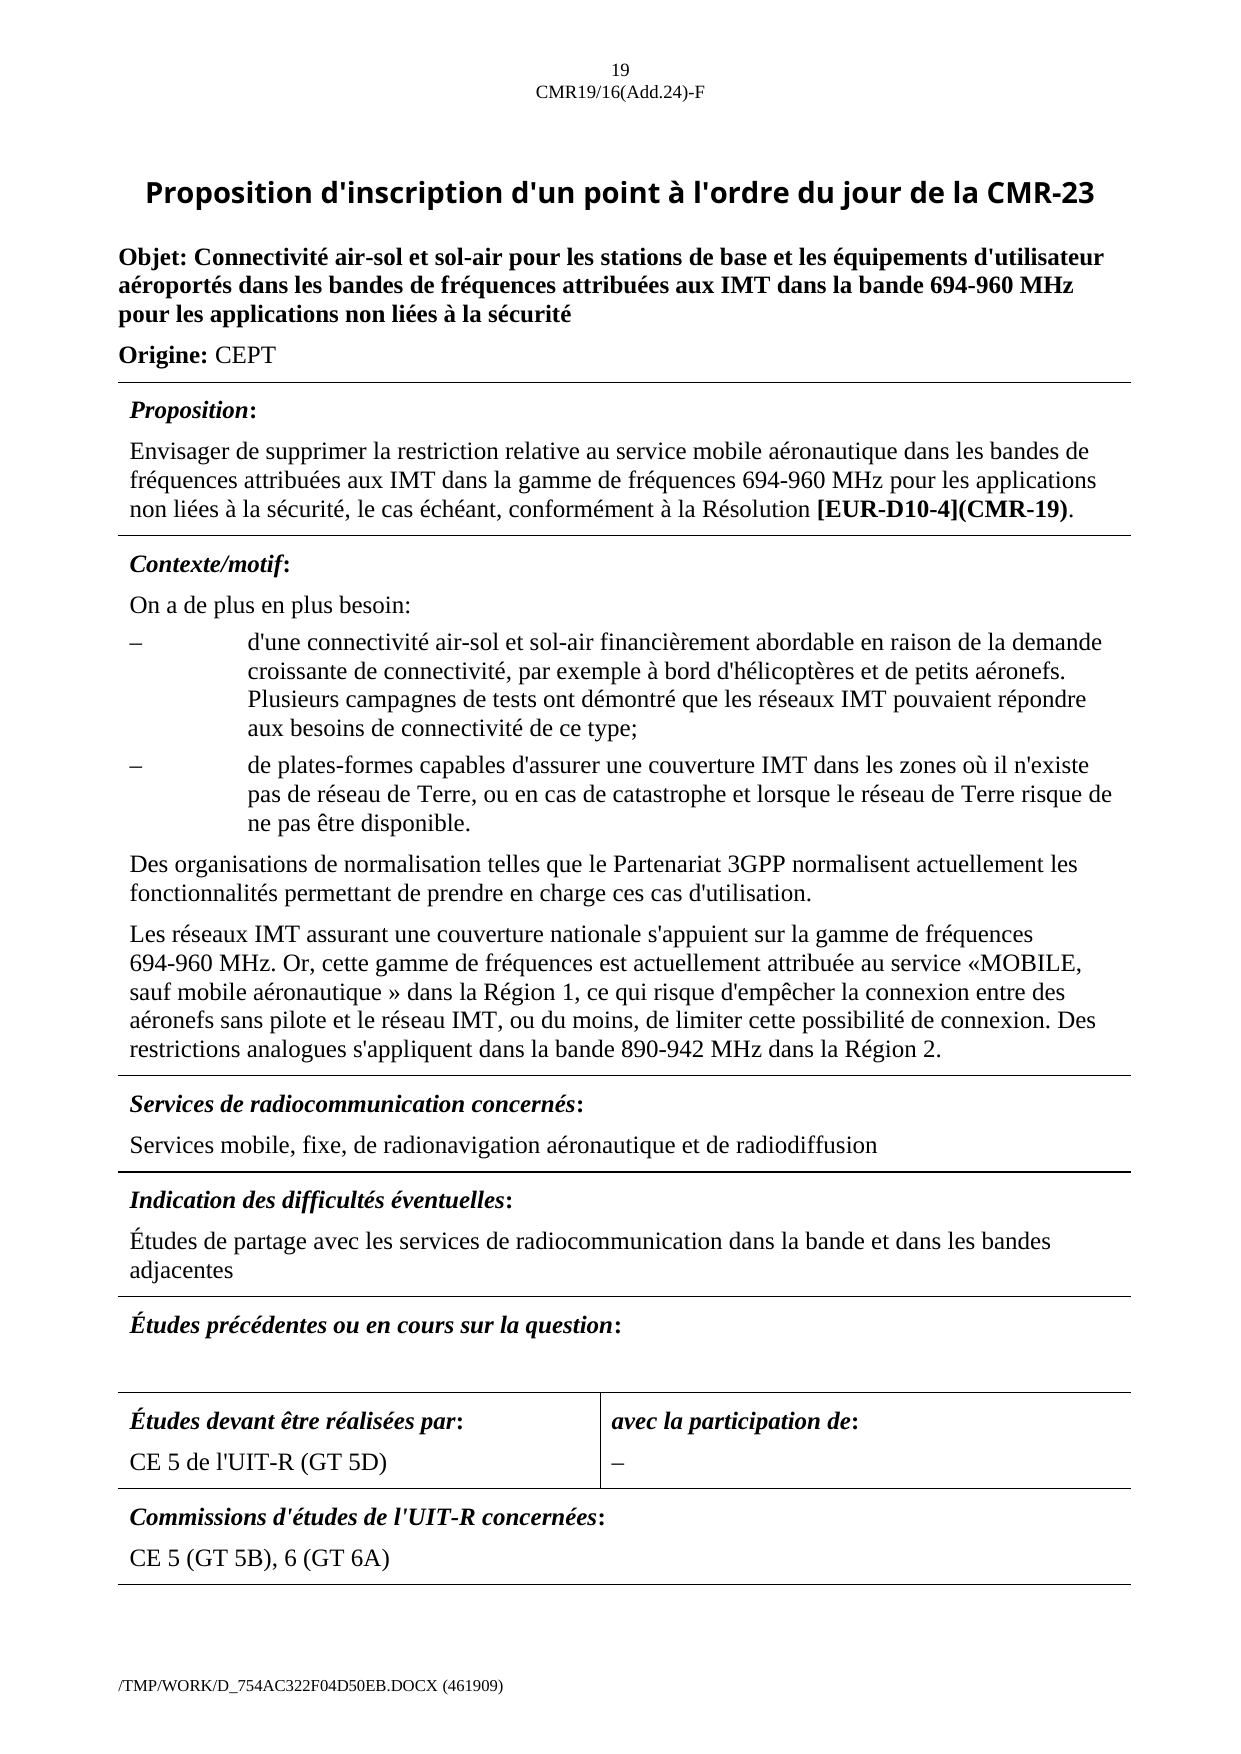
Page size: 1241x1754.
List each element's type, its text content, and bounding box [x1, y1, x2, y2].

table_cell avec la participation de: – [601, 1393, 1131, 1488]
table_cell Contexte/motif: On a de plus en plus besoin: – d'une connectivité air-sol et sol-air financièrement abordable en raison de la demande croissante de connectivité, par exemple à bord d'hélicoptères et de petits aéronefs. Plusieurs campagnes de tests ont démontré que les réseaux IMT pouvaient répondre aux besoins de connectivité de ce type; – de plates-formes capables d'assurer une couverture IMT dans les zones où il n'existe pas de réseau de Terre, ou en cas de catastrophe et lorsque le réseau de Terre risque de ne pas être disponible. Des organisations de normalisation telles que le Partenariat 3GPP normalisent actuellement les fonctionnalités permettant de prendre en charge ces cas d'utilisation. Les réseaux IMT assurant une couverture nationale s'appuient sur la gamme de fréquences 694-960 MHz. Or, cette gamme de fréquences est actuellement attribuée au service «MOBILE, sauf mobile aéronautique » dans la Région 1, ce qui risque d'empêcher la connexion entre des aéronefs sans pilote et le réseau IMT, ou du moins, de limiter cette possibilité de connexion. Des restrictions analogues s'appliquent dans la bande 890-942 MHz dans la Région 2. [118, 536, 1131, 1075]
text Objet: Connectivité air-sol et sol-air pour les stations de base et les équipements d'utilisateur aéroportés dans les bandes de fréquences attribuées aux IMT dans la bande 694-960 MHz pour les applications non liées à la sécurité [118, 242, 1122, 328]
table_cell Études devant être réalisées par: CE 5 de l'UIT-R (GT 5D) [118, 1393, 600, 1488]
text Origine: CEPT [118, 340, 1122, 369]
table_cell Indication des difficultés éventuelles: Études de partage avec les services de radiocommunication dans la bande et dans les bandes adjacentes [118, 1173, 1131, 1296]
table_header Proposition: Envisager de supprimer la restriction relative au service mobile aéronautique dans les bandes de fréquences attribuées aux IMT dans la gamme de fréquences 694-960 MHz pour les applications non liées à la sécurité, le cas échéant, conformément à la Résolution [EUR-D10-4](CMR-19). [118, 383, 1131, 535]
table_cell Services de radiocommunication concernés: Services mobile, fixe, de radionavigation aéronautique et de radiodiffusion [118, 1076, 1131, 1171]
title Proposition d'inscription d'un point à l'ordre du jour de la CMR-23 [118, 173, 1122, 212]
table_cell Études précédentes ou en cours sur la question: [118, 1297, 1131, 1392]
table_cell Commissions d'études de l'UIT-R concernées: CE 5 (GT 5B), 6 (GT 6A) [118, 1489, 1131, 1584]
